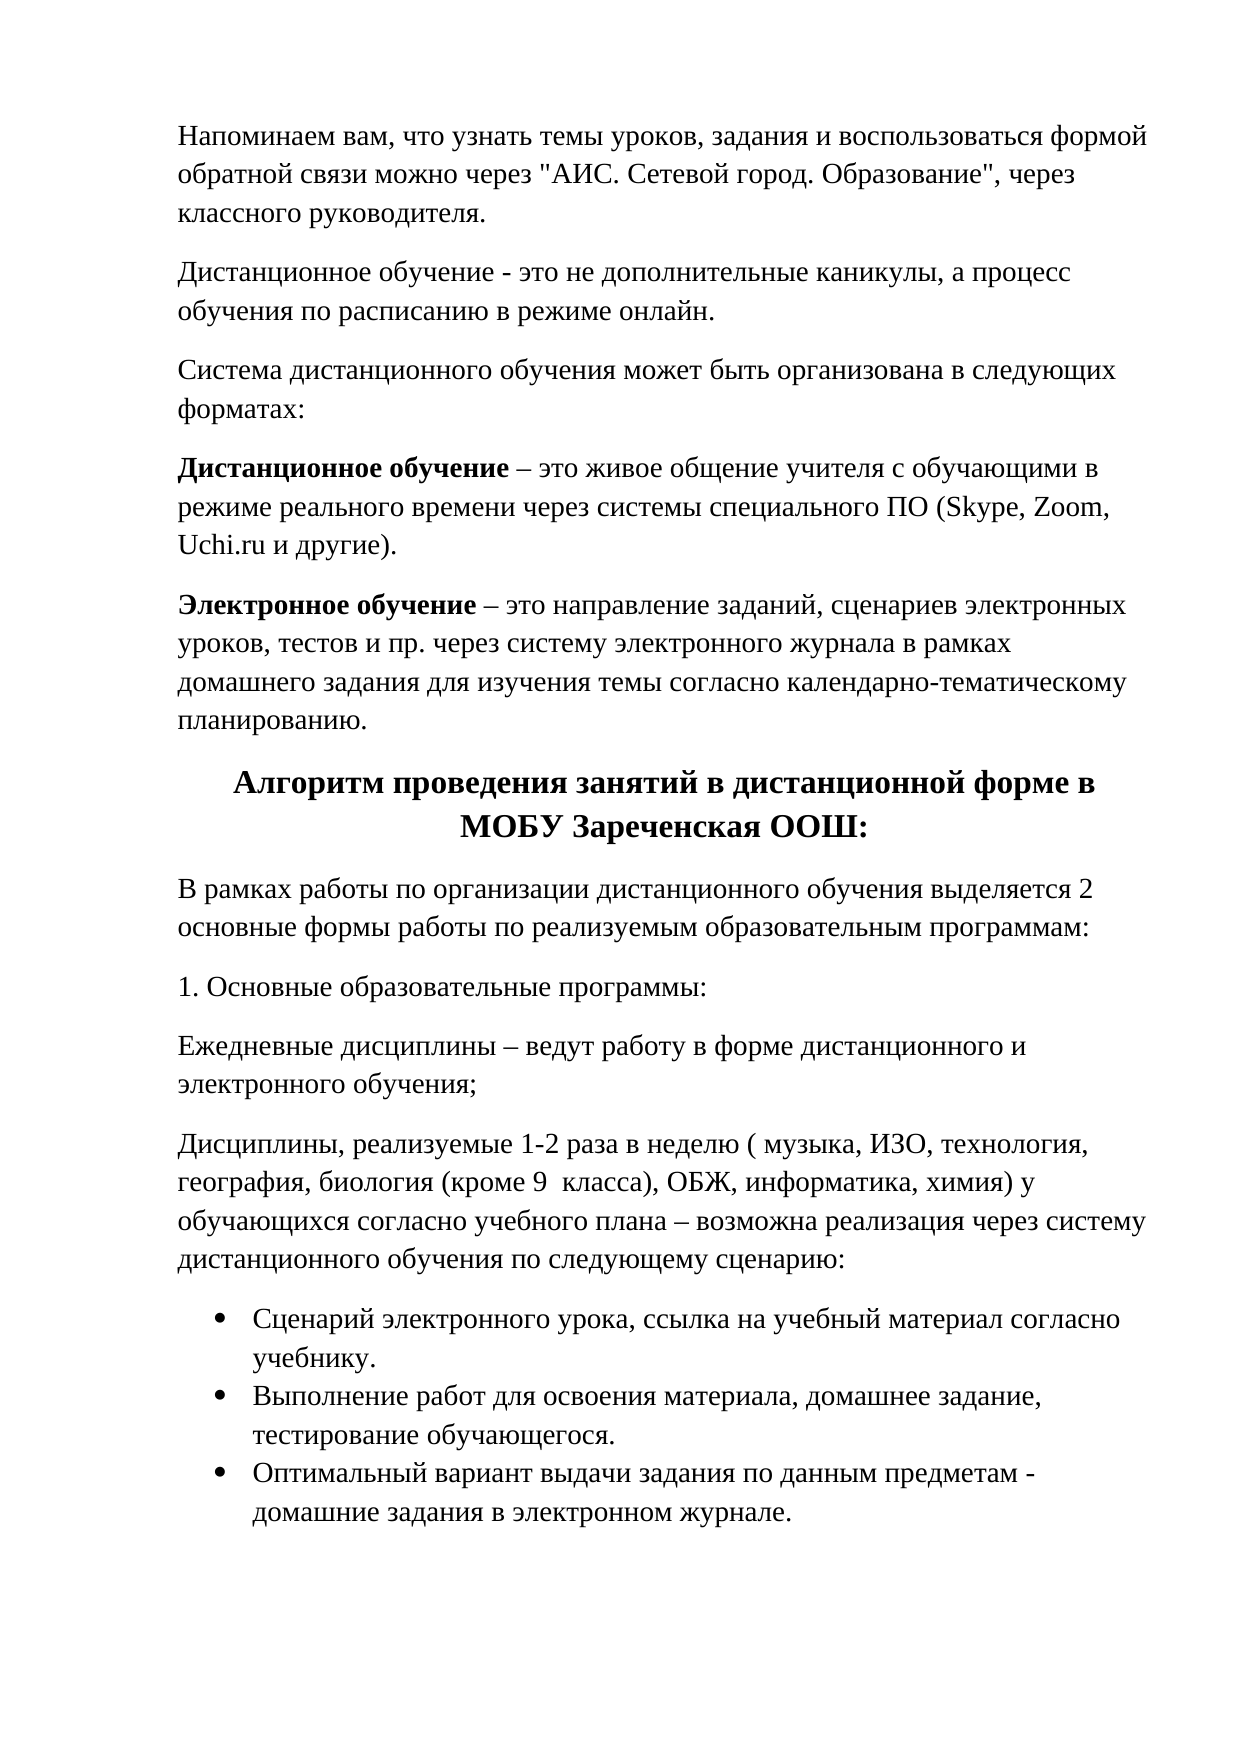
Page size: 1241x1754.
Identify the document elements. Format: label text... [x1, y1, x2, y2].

text В рамках работы по организации дистанционного обучения выделяется 2 основные формы работы по реализуемым образовательным программам: [177, 871, 1152, 943]
list Сценарий электронного урока, ссылка на учебный материал согласно учебнику. [215, 1301, 1152, 1373]
text Дистанционное обучение - это не дополнительные каникулы, а процесс обучения по расписанию в режиме онлайн. [177, 254, 1152, 327]
text Электронное обучение – это направление заданий, сценариев электронных уроков, тестов и пр. через систему электронного журнала в рамках домашнего задания для изучения темы согласно календарно-тематическому планированию. [177, 587, 1152, 736]
text Алгоритм проведения занятий в дистанционной форме в МОБУ Зареченская ООШ: [177, 762, 1152, 844]
text Ежедневные дисциплины – ведут работу в форме дистанционного и электронного обучения; [177, 1028, 1152, 1100]
list Оптимальный вариант выдачи задания по данным предметам - домашние задания в электронном журнале. [215, 1455, 1152, 1528]
text Дисциплины, реализуемые 1-2 раза в неделю ( музыка, ИЗО, технология, география, биология (кроме 9 класса), ОБЖ, информатика, химия) у обучающихся согласно учебного плана – возможна реализация через систему дистанционного обучения по следующему сценарию: [177, 1126, 1152, 1275]
text Система дистанционного обучения может быть организована в следующих форматах: [177, 352, 1152, 424]
list Выполнение работ для освоения материала, домашнее задание, тестирование обучающегося. [215, 1378, 1152, 1450]
text Дистанционное обучение – это живое общение учителя с обучающими в режиме реального времени через системы специального ПО (Skype, Zoom, Uchi.ru и другие). [177, 450, 1152, 561]
text Напоминаем вам, что узнать темы уроков, задания и воспользоваться формой обратной связи можно через "АИС. Сетевой город. Образование", через классного руководителя. [177, 118, 1152, 229]
text 1. Основные образовательные программы: [177, 969, 1152, 1002]
